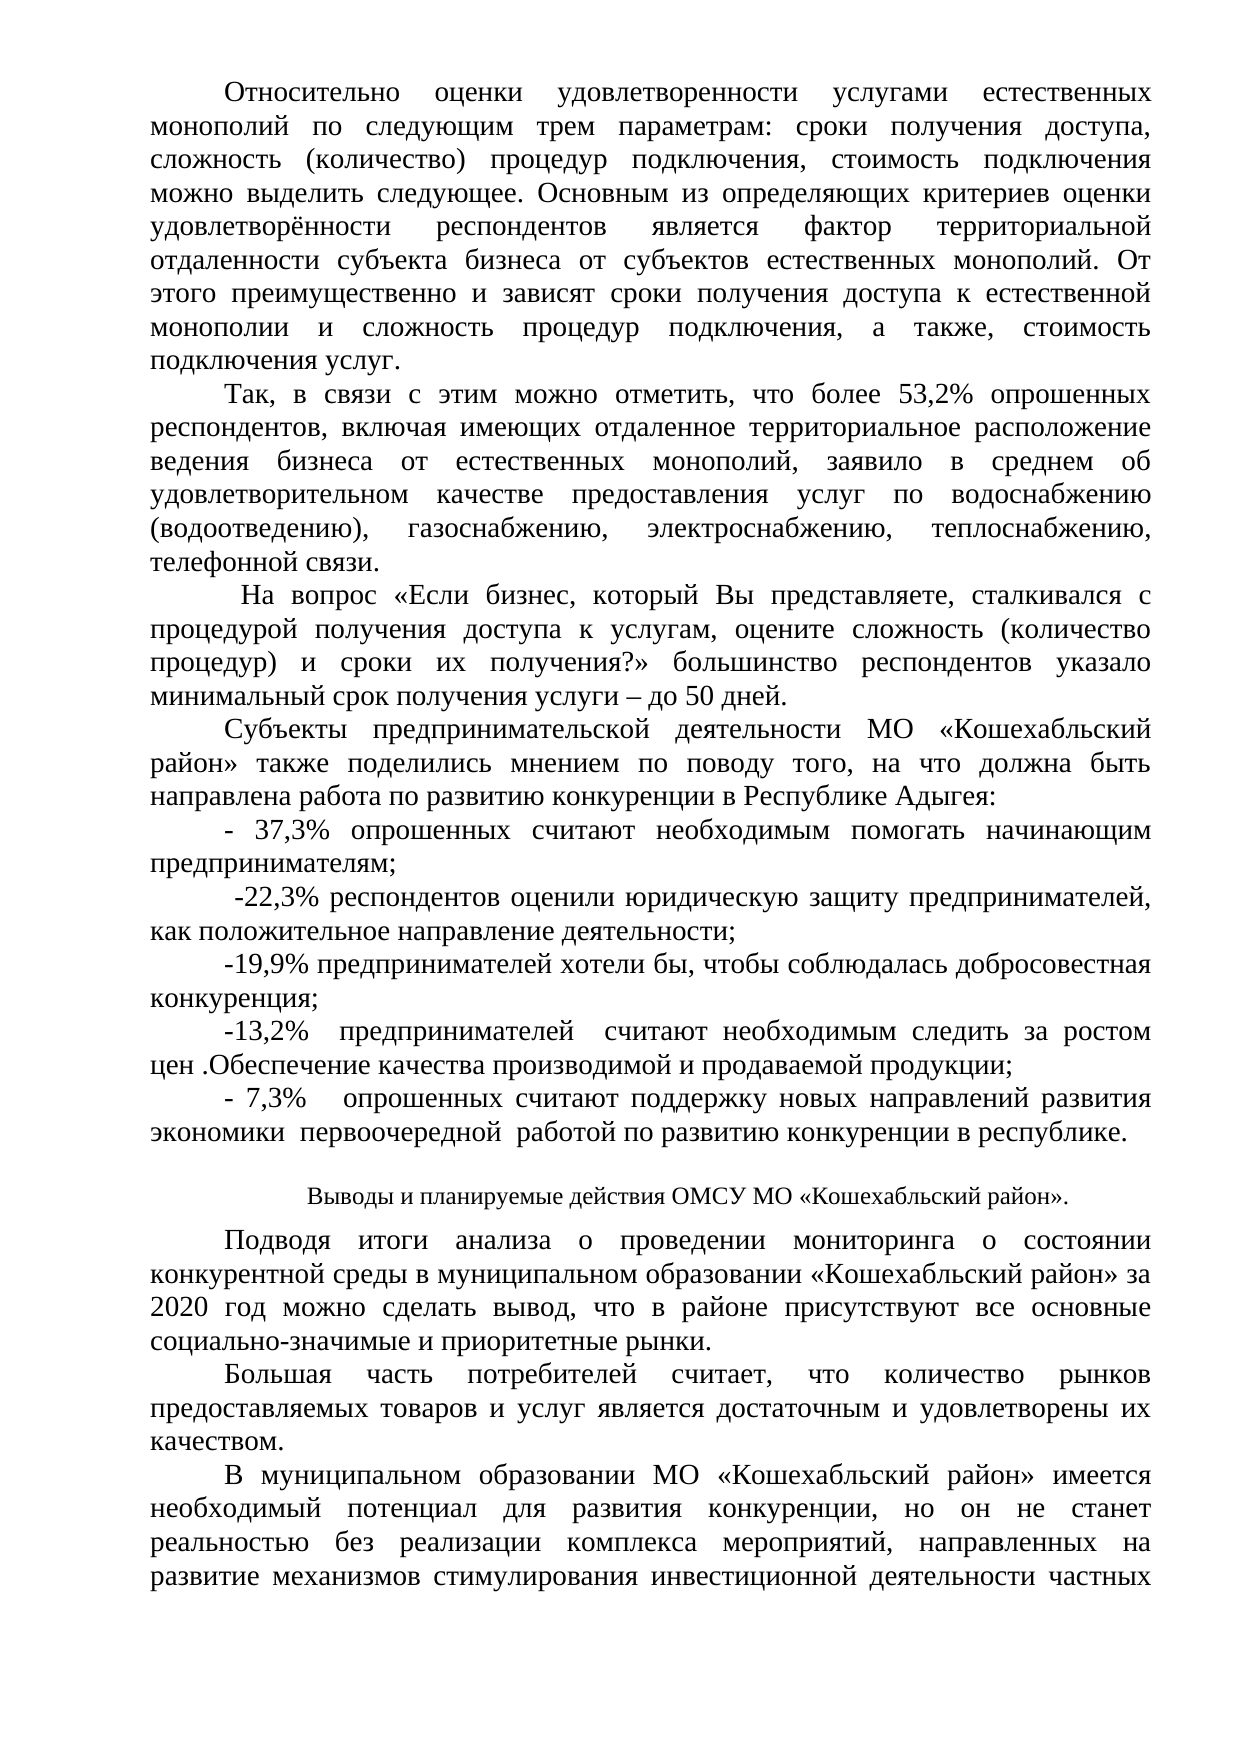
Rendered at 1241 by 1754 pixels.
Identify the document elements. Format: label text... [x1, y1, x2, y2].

text - 37,3% опрошенных считают необходимым помогать начинающим предпринимателям; [150, 812, 1152, 879]
text Относительно оценки удовлетворенности услугами естественных монополий по следующим трем параметрам: сроки получения доступа, сложность (количество) процедур подключения, стоимость подключения можно выделить следующее. Основным из определяющих критериев оценки удовлетворённости респондентов является фактор территориальной отдаленности субъекта бизнеса от субъектов естественных монополий. От этого преимущественно и зависят сроки получения доступа к естественной монополии и сложность процедур подключения, а также, стоимость подключения услуг. [150, 74, 1152, 376]
text На вопрос «Если бизнес, который Вы представляете, сталкивался с процедурой получения доступа к услугам, оцените сложность (количество процедур) и сроки их получения?» большинство респондентов указало минимальный срок получения услуги – до 50 дней. [150, 577, 1152, 711]
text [150, 1457, 1152, 1591]
text - 7,3% опрошенных считают поддержку новых направлений развития экономики первоочередной работой по развитию конкуренции в республике. [150, 1080, 1152, 1147]
text -19,9% предпринимателей хотели бы, чтобы соблюдалась добросовестная конкуренция; [150, 946, 1152, 1013]
text Большая часть потребителей считает, что количество рынков предоставляемых товаров и услуг является достаточным и удовлетворены их качеством. [150, 1356, 1152, 1457]
text Так, в связи с этим можно отметить, что более 53,2% опрошенных респондентов, включая имеющих отдаленное территориальное расположение ведения бизнеса от естественных монополий, заявило в среднем об удовлетворительном качестве предоставления услуг по водоснабжению (водоотведению), газоснабжению, электроснабжению, теплоснабжению, телефонной связи. [150, 376, 1152, 577]
text Субъекты предпринимательской деятельности МО «Кошехабльский район» также поделились мнением по поводу того, на что должна быть направлена работа по развитию конкуренции в Республике Адыгея: [150, 711, 1152, 812]
text Выводы и планируемые действия ОМСУ МО «Кошехабльский район». [150, 1181, 1152, 1210]
text -13,2% предпринимателей считают необходимым следить за ростом цен .Обеспечение качества производимой и продаваемой продукции; [150, 1013, 1152, 1080]
text Подводя итоги анализа о проведении мониторинга о состоянии конкурентной среды в муниципальном образовании «Кошехабльский район» за 2020 год можно сделать вывод, что в районе присутствуют все основные социально-значимые и приоритетные рынки. [150, 1222, 1152, 1356]
text -22,3% респондентов оценили юридическую защиту предпринимателей, как положительное направление деятельности; [150, 879, 1152, 946]
